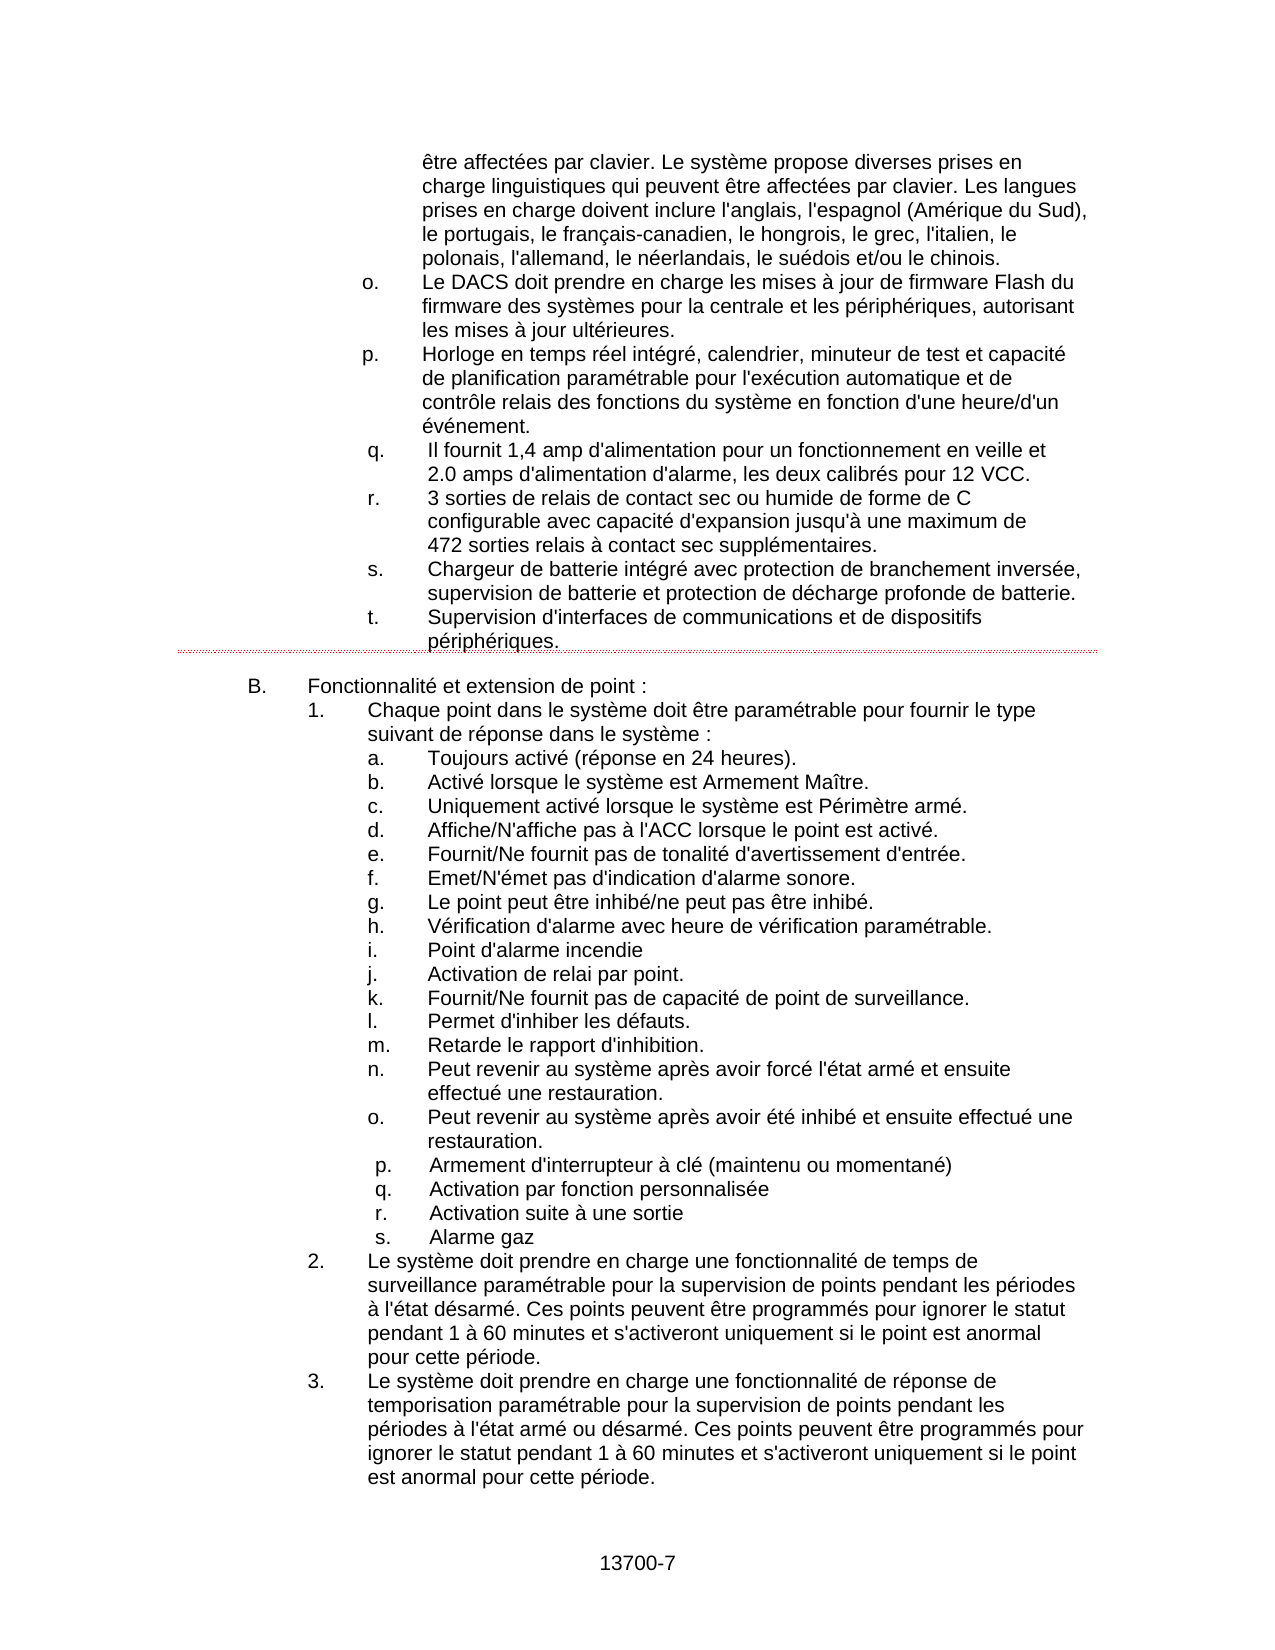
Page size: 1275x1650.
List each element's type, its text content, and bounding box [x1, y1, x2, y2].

list Supervision d'interfaces de communications et de dispositifs périphériques. [367, 605, 1087, 653]
list Il fournit 1,4 amp d'alimentation pour un fonctionnement en veille et 2.0 amps d'alimentation d'alarme, les deux calibrés pour 12 VCC. [367, 437, 1087, 485]
list Chargeur de batterie intégré avec protection de branchement inversée, supervision de batterie et protection de décharge profonde de batterie. [367, 557, 1087, 605]
list Emet/N'émet pas d'indication d'alarme sonore. [367, 866, 1087, 889]
list Alarme gaz [375, 1225, 1087, 1249]
list Permet d'inhiber les défauts. [367, 1009, 1087, 1033]
list Affiche/N'affiche pas à l'ACC lorsque le point est activé. [367, 818, 1087, 842]
list Horloge en temps réel intégré, calendrier, minuteur de test et capacité de planification paramétrable pour l'exécution automatique et de contrôle relais des fonctions du système en fonction d'une heure/d'un événement. [362, 342, 1087, 437]
list Point d'alarme incendie [367, 937, 1087, 961]
list Vérification d'alarme avec heure de vérification paramétrable. [367, 913, 1087, 937]
list Le système doit prendre en charge une fonctionnalité de réponse de temporisation paramétrable pour la supervision de points pendant les périodes à l'état armé ou désarmé. Ces points peuvent être programmés pour ignorer le statut pendant 1 à 60 minutes et s'activeront uniquement si le point est anormal pour cette période. [307, 1369, 1087, 1488]
list Activation de relai par point. [367, 961, 1087, 985]
list Fournit/Ne fournit pas de tonalité d'avertissement d'entrée. [367, 842, 1087, 866]
list Activation suite à une sortie [375, 1201, 1087, 1225]
list Peut revenir au système après avoir été inhibé et ensuite effectué une restauration. [367, 1105, 1087, 1153]
list Peut revenir au système après avoir forcé l'état armé et ensuite effectué une restauration. [367, 1057, 1087, 1105]
list Activation par fonction personnalisée [375, 1177, 1087, 1201]
list Activé lorsque le système est Armement Maître. [367, 770, 1087, 794]
list Le DACS doit prendre en charge les mises à jour de firmware Flash du firmware des systèmes pour la centrale et les périphériques, autorisant les mises à jour ultérieures. [362, 270, 1087, 342]
list Uniquement activé lorsque le système est Périmètre armé. [367, 794, 1087, 818]
list Chaque point dans le système doit être paramétrable pour fournir le type suivant de réponse dans le système : [307, 698, 1087, 746]
list Le point peut être inhibé/ne peut pas être inhibé. [367, 889, 1087, 913]
list Fournit/Ne fournit pas de capacité de point de surveillance. [367, 985, 1087, 1009]
list Armement d'interrupteur à clé (maintenu ou momentané) [375, 1153, 1087, 1177]
list Le système doit prendre en charge une fonctionnalité de temps de surveillance paramétrable pour la supervision de points pendant les périodes à l'état désarmé. Ces points peuvent être programmés pour ignorer le statut pendant 1 à 60 minutes et s'activeront uniquement si le point est anormal pour cette période. [307, 1249, 1087, 1369]
list Retarde le rapport d'inhibition. [367, 1033, 1087, 1057]
list 3 sorties de relais de contact sec ou humide de forme de C configurable avec capacité d'expansion jusqu'à une maximum de 472 sorties relais à contact sec supplémentaires. [367, 485, 1087, 557]
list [362, 150, 1087, 270]
list Fonctionnalité et extension de point : [247, 674, 1087, 698]
list Toujours activé (réponse en 24 heures). [367, 746, 1087, 770]
